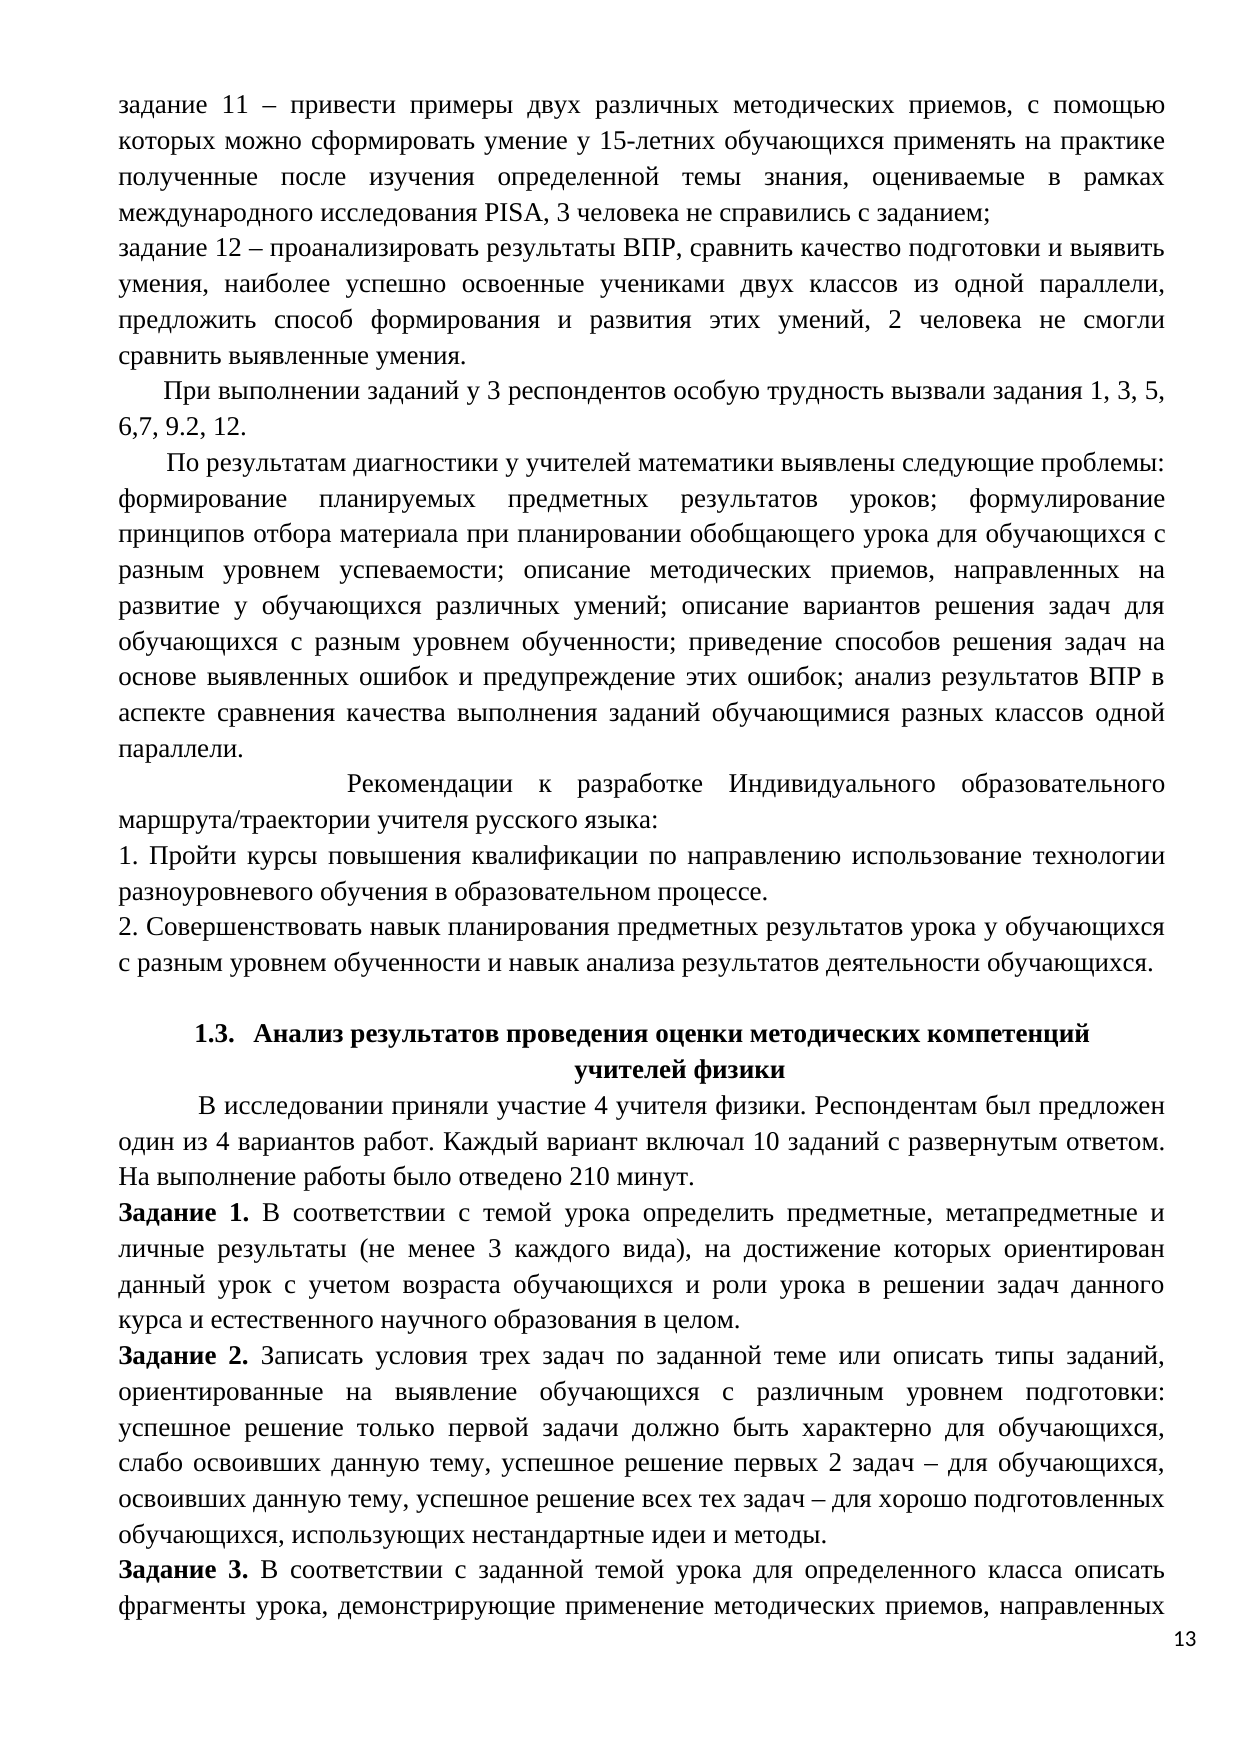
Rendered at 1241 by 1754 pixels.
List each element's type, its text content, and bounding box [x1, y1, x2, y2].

text задание 11 – привести примеры двух различных методических приемов, с помощью которых можно сформировать умение у 15-летних обучающихся применять на практике полученные после изучения определенной темы знания, оцениваемые в рамках международного исследования PISA, 3 человека не справились с заданием; [118, 89, 1167, 227]
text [118, 1553, 1167, 1620]
text Задание 1. В соответствии с темой урока определить предметные, метапредметные и личные результаты (не менее 3 каждого вида), на достижение которых ориентирован данный урок с учетом возраста обучающихся и роли урока в решении задач данного курса и естественного научного образования в целом. [118, 1196, 1167, 1334]
text Рекомендации к разработке Индивидуального образовательного маршрута/траектории учителя русского языка: [118, 767, 1167, 834]
text 1. Пройти курсы повышения квалификации по направлению использование технологии разноуровневого обучения в образовательном процессе. [118, 839, 1167, 906]
text Задание 2. Записать условия трех задач по заданной теме или описать типы заданий, ориентированные на выявление обучающихся с различным уровнем подготовки: успешное решение только первой задачи должно быть характерно для обучающихся, слабо освоивших данную тему, успешное решение первых 2 задач – для обучающихся, освоивших данную тему, успешное решение всех тех задач – для хорошо подготовленных обучающихся, использующих нестандартные идеи и методы. [118, 1339, 1167, 1549]
list Анализ результатов проведения оценки методических компетенций [118, 1018, 1167, 1049]
text По результатам диагностики у учителей математики выявлены следующие проблемы: формирование планируемых предметных результатов уроков; формулирование принципов отбора материала при планировании обобщающего урока для обучающихся с разным уровнем успеваемости; описание методических приемов, направленных на развитие у обучающихся различных умений; описание вариантов решения задач для обучающихся с разным уровнем обученности; приведение способов решения задач на основе выявленных ошибок и предупреждение этих ошибок; анализ результатов ВПР в аспекте сравнения качества выполнения заданий обучающимися разных классов одной параллели. [118, 446, 1167, 763]
text При выполнении заданий у 3 респондентов особую трудность вызвали задания 1, 3, 5, 6,7, 9.2, 12. [118, 374, 1167, 441]
text 2. Совершенствовать навык планирования предметных результатов урока у обучающихся с разным уровнем обученности и навык анализа результатов деятельности обучающихся. [118, 910, 1167, 977]
text В исследовании приняли участие 4 учителя физики. Респондентам был предложен один из 4 вариантов работ. Каждый вариант включал 10 заданий с развернутым ответом. На выполнение работы было отведено 210 минут. [118, 1089, 1167, 1192]
list учителей физики [193, 1053, 1167, 1084]
text задание 12 – проанализировать результаты ВПР, сравнить качество подготовки и выявить умения, наиболее успешно освоенные учениками двух классов из одной параллели, предложить способ формирования и развития этих умений, 2 человека не смогли сравнить выявленные умения. [118, 232, 1167, 370]
